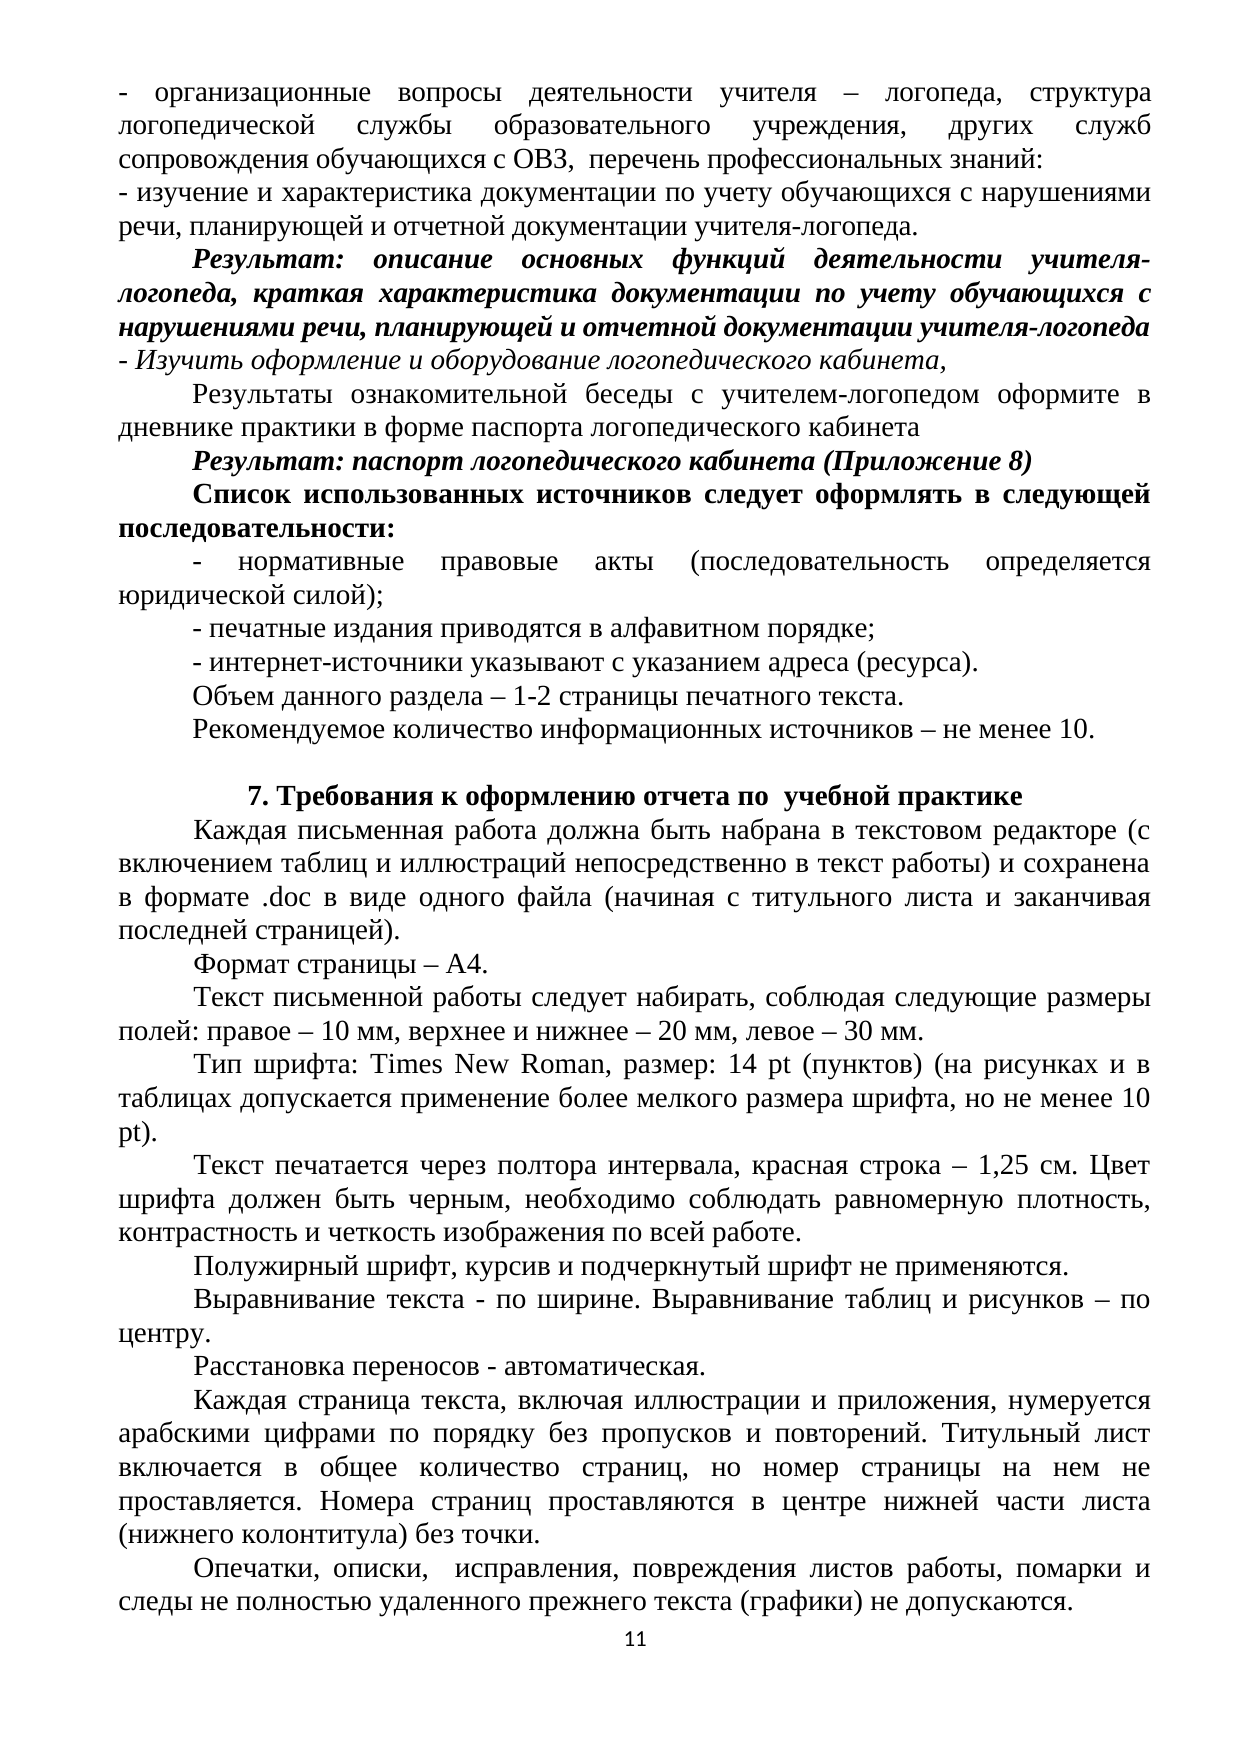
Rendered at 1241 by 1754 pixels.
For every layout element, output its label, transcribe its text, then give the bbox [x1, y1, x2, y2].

text - печатные издания приводятся в алфавитном порядке; [118, 611, 1152, 644]
text Результаты ознакомительной беседы с учителем-логопедом оформите в дневнике практики в форме паспорта логопедического кабинета [118, 376, 1152, 443]
list Формат страницы – А4. [118, 946, 1152, 979]
list Текст письменной работы следует набирать, соблюдая следующие размеры полей: правое – 10 мм, верхнее и нижнее – 20 мм, левое – 30 мм. [118, 979, 1152, 1047]
list Расстановка переносов - автоматическая. [118, 1348, 1152, 1382]
list 7. Требования к оформлению отчета по учебной практике [118, 778, 1152, 812]
text - Изучить оформление и оборудование логопедического кабинета, [118, 342, 1152, 376]
list Каждая страница текста, включая иллюстрации и приложения, нумеруется арабскими цифрами по порядку без пропусков и повторений. Титульный лист включается в общее количество страниц, но номер страницы на нем не проставляется. Номера страниц проставляются в центре нижней части листа (нижнего колонтитула) без точки. [118, 1382, 1152, 1550]
list Каждая письменная работа должна быть набрана в текстовом редакторе (с включением таблиц и иллюстраций непосредственно в текст работы) и сохранена в формате .doc в виде одного файла (начиная с титульного листа и заканчивая последней страницей). [118, 812, 1152, 946]
text Результат: паспорт логопедического кабинета (Приложение 8) [118, 443, 1152, 476]
text - нормативные правовые акты (последовательность определяется юридической силой); [118, 543, 1152, 611]
list Текст печатается через полтора интервала, красная строка – 1,25 см. Цвет шрифта должен быть черным, необходимо соблюдать равномерную плотность, контрастность и четкость изображения по всей работе. [118, 1147, 1152, 1248]
text - интернет-источники указывают с указанием адреса (ресурса). [118, 644, 1152, 678]
text Рекомендуемое количество информационных источников – не менее 10. [118, 711, 1152, 745]
list Тип шрифта: Times New Roman, размер: 14 pt (пунктов) (на рисунках и в таблицах допускается применение более мелкого размера шрифта, но не менее 10 pt). [118, 1047, 1152, 1147]
text Результат: описание основных функций деятельности учителя-логопеда, краткая характеристика документации по учету обучающихся с нарушениями речи, планирующей и отчетной документации учителя-логопеда [118, 242, 1152, 342]
text Объем данного раздела – 1-2 страницы печатного текста. [118, 678, 1152, 711]
text - изучение и характеристика документации по учету обучающихся с нарушениями речи, планирующей и отчетной документации учителя-логопеда. [118, 174, 1152, 242]
list Выравнивание текста - по ширине. Выравнивание таблиц и рисунков – по центру. [118, 1281, 1152, 1348]
list Полужирный шрифт, курсив и подчеркнутый шрифт не применяются. [118, 1248, 1152, 1281]
list Опечатки, описки, исправления, повреждения листов работы, помарки и следы не полностью удаленного прежнего текста (графики) не допускаются. [118, 1550, 1152, 1617]
text Список использованных источников следует оформлять в следующей последовательности: [118, 476, 1152, 543]
text - организационные вопросы деятельности учителя – логопеда, структура логопедической службы образовательного учреждения, других служб сопровождения обучающихся с ОВЗ, перечень профессиональных знаний: [118, 74, 1152, 174]
